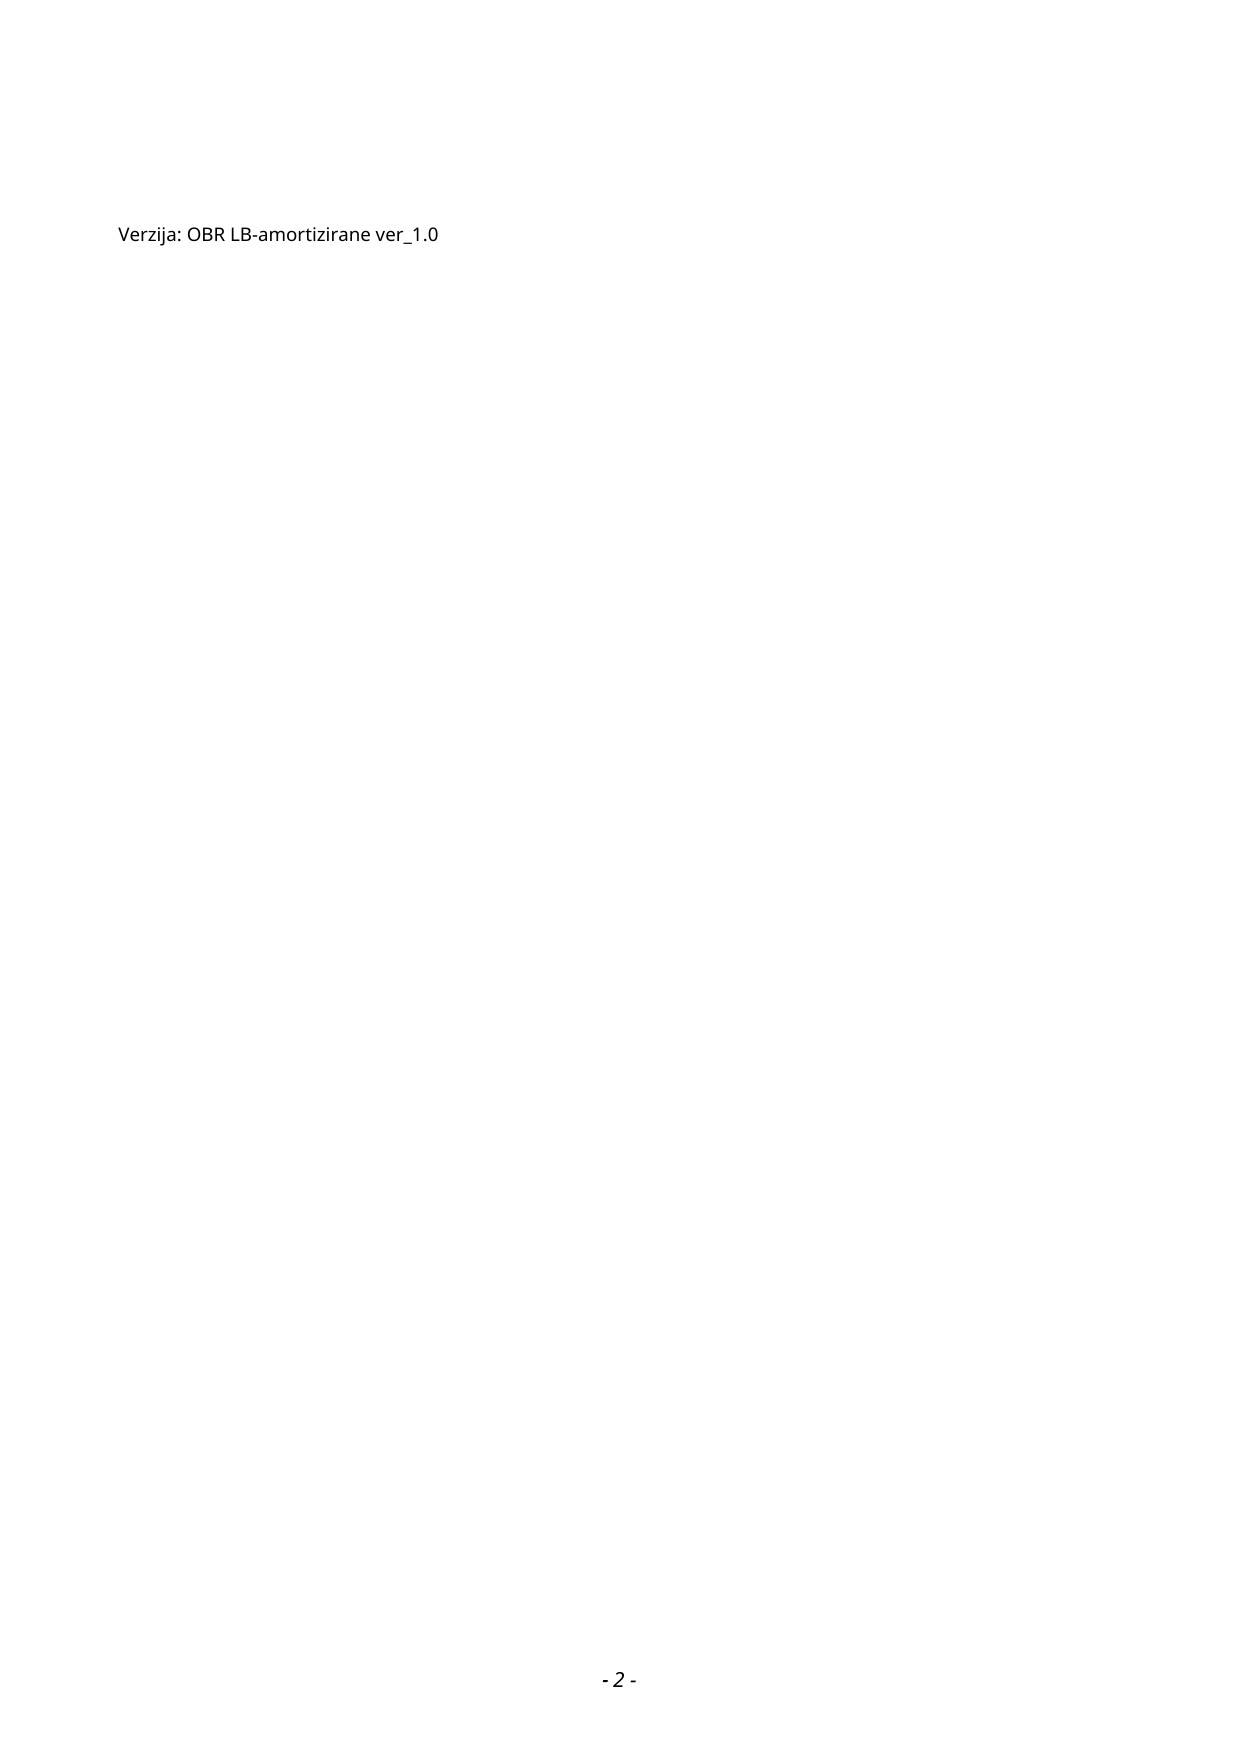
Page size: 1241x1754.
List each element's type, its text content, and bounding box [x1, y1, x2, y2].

text Verzija: OBR LB-amortizirane ver_1.0 [118, 221, 1122, 247]
